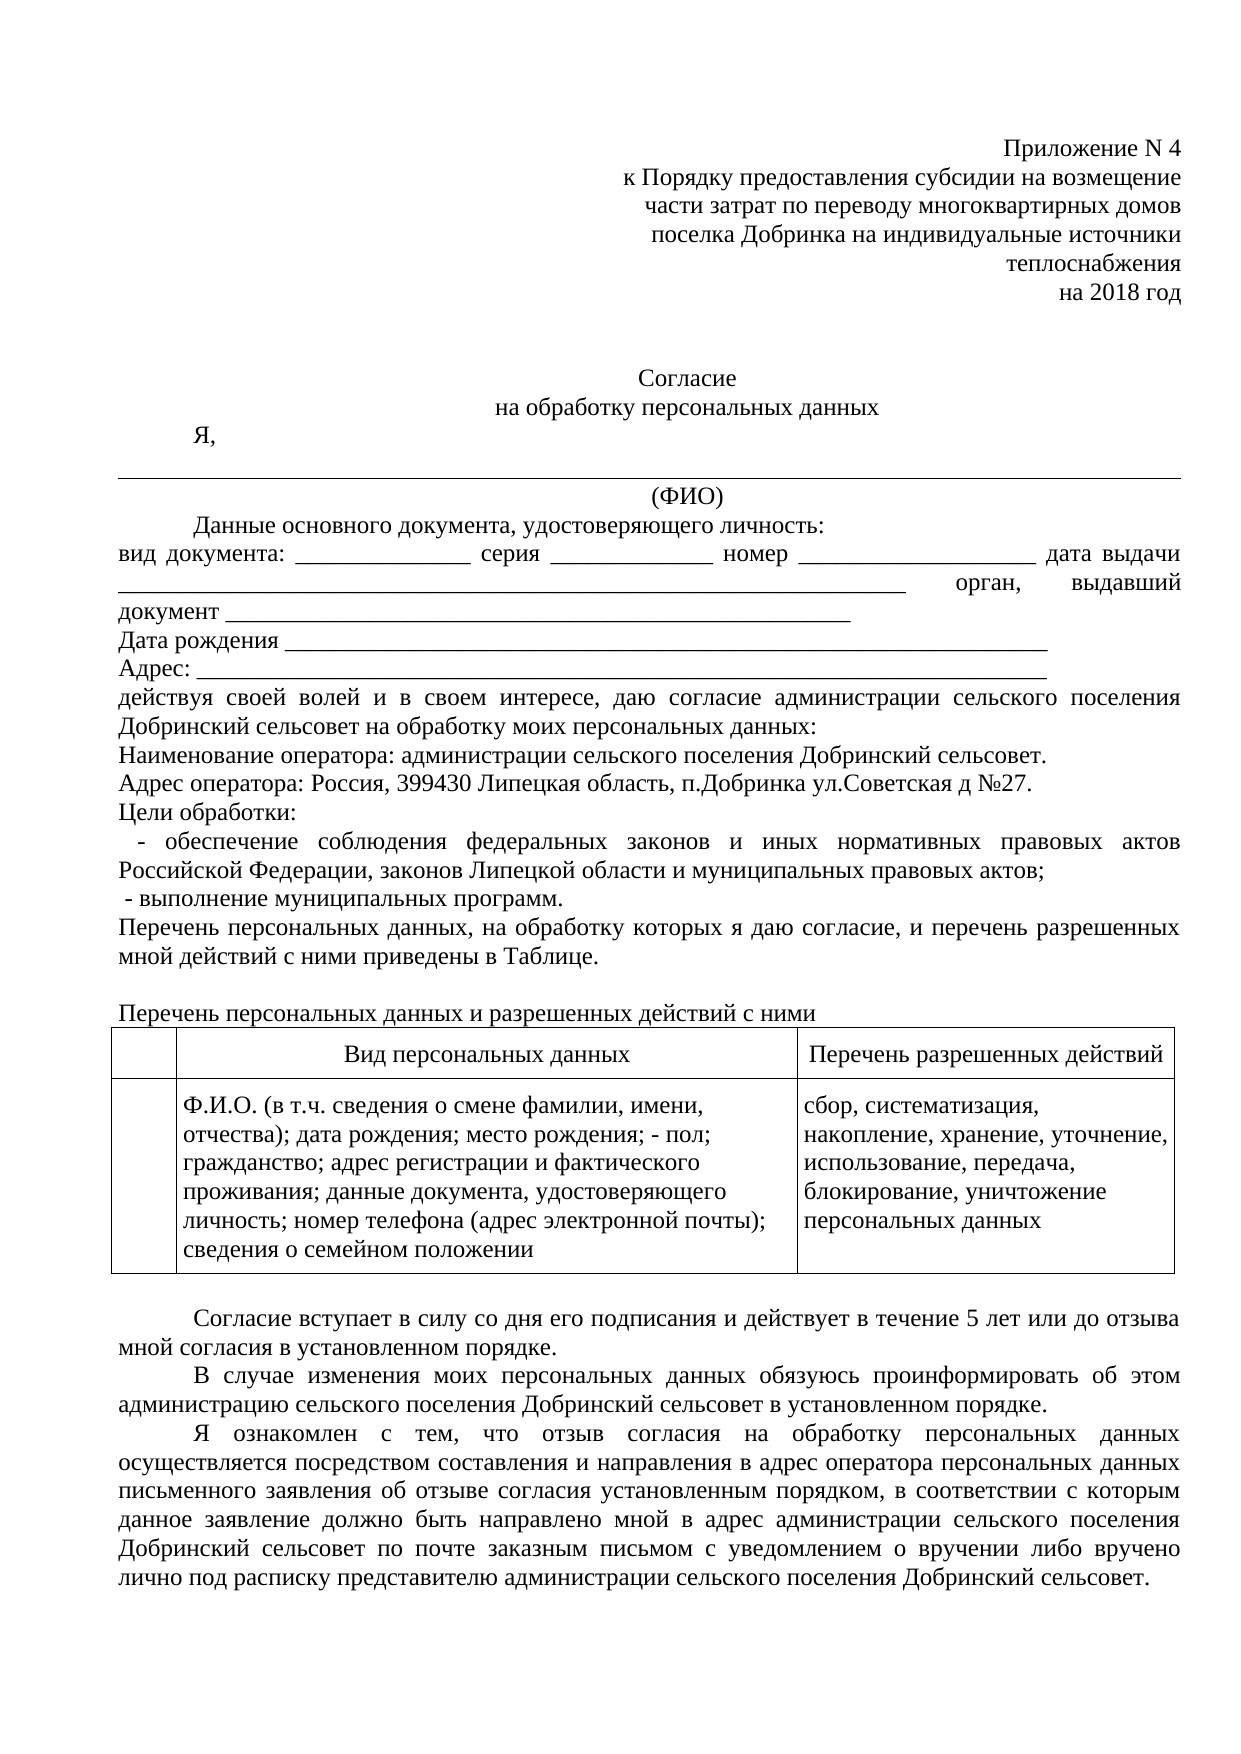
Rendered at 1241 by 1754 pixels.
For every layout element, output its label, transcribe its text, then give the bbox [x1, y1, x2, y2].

text Я ознакомлен с тем, что отзыв согласия на обработку персональных данных осуществляется посредством составления и направления в адрес оператора персональных данных письменного заявления об отзыве согласия установленным порядком, в соответствии с которым данное заявление должно быть направлено мной в адрес администрации сельского поселения Добринский сельсовет по почте заказным письмом с уведомлением о вручении либо вручено лично под расписку представителю администрации сельского поселения Добринский сельсовет. [118, 1418, 1181, 1590]
text действуя своей волей и в своем интересе, даю согласие администрации сельского поселения Добринский сельсовет на обработку моих персональных данных: [118, 682, 1181, 740]
text на обработку персональных данных [118, 392, 1181, 420]
table_header Вид персональных данных [177, 1028, 797, 1078]
text к Порядку предоставления субсидии на возмещение [118, 162, 1181, 190]
text В случае изменения моих персональных данных обязуюсь проинформировать об этом администрацию сельского поселения Добринский сельсовет в установленном порядке. [118, 1360, 1181, 1418]
table_cell [112, 1079, 176, 1273]
text Дата рождения _____________________________________________________________ [118, 625, 1181, 653]
table_header Перечень разрешенных действий [798, 1028, 1174, 1078]
text (ФИО) [118, 479, 1181, 510]
text Адрес: ____________________________________________________________________ [118, 653, 1181, 682]
text Согласие вступает в силу со дня его подписания и действует в течение 5 лет или до отзыва мной согласия в установленном порядке. [118, 1303, 1181, 1360]
text - выполнение муниципальных программ. [118, 883, 1181, 912]
text Данные основного документа, удостоверяющего личность: [118, 510, 1181, 538]
text Я, [118, 420, 1181, 449]
table_header [112, 1028, 176, 1078]
text Приложение N 4 [118, 133, 1181, 162]
table_cell Ф.И.О. (в т.ч. сведения о смене фамилии, имени, отчества); дата рождения; место рождения; - пол; гражданство; адрес регистрации и фактического проживания; данные документа, удостоверяющего личность; номер телефона (адрес электронной почты); сведения о семейном положении [177, 1079, 797, 1273]
text Цели обработки: [118, 797, 1181, 826]
text Адрес оператора: Россия, 399430 Липецкая область, п.Добринка ул.Советская д №27. [118, 768, 1181, 797]
text части затрат по переводу многоквартирных домов [118, 190, 1181, 219]
text вид документа: ______________ серия _____________ номер ___________________ дата выдачи _______________________________________________________________ орган, выдавший документ __________________________________________________ [118, 538, 1181, 625]
text - обеспечение соблюдения федеральных законов и иных нормативных правовых актов Российской Федерации, законов Липецкой области и муниципальных правовых актов; [118, 826, 1181, 883]
text теплоснабжения [118, 248, 1181, 277]
text Перечень персональных данных и разрешенных действий с ними [118, 998, 1181, 1027]
text Согласие [118, 363, 1181, 392]
text поселка Добринка на индивидуальные источники [118, 219, 1181, 248]
text Перечень персональных данных, на обработку которых я даю согласие, и перечень разрешенных мной действий с ними приведены в Таблице. [118, 912, 1181, 970]
table_cell сбор, систематизация, накопление, хранение, уточнение, использование, передача, блокирование, уничтожение персональных данных [798, 1079, 1174, 1273]
text на 2018 год [118, 277, 1181, 305]
text Наименование оператора: администрации сельского поселения Добринский сельсовет. [118, 740, 1181, 768]
